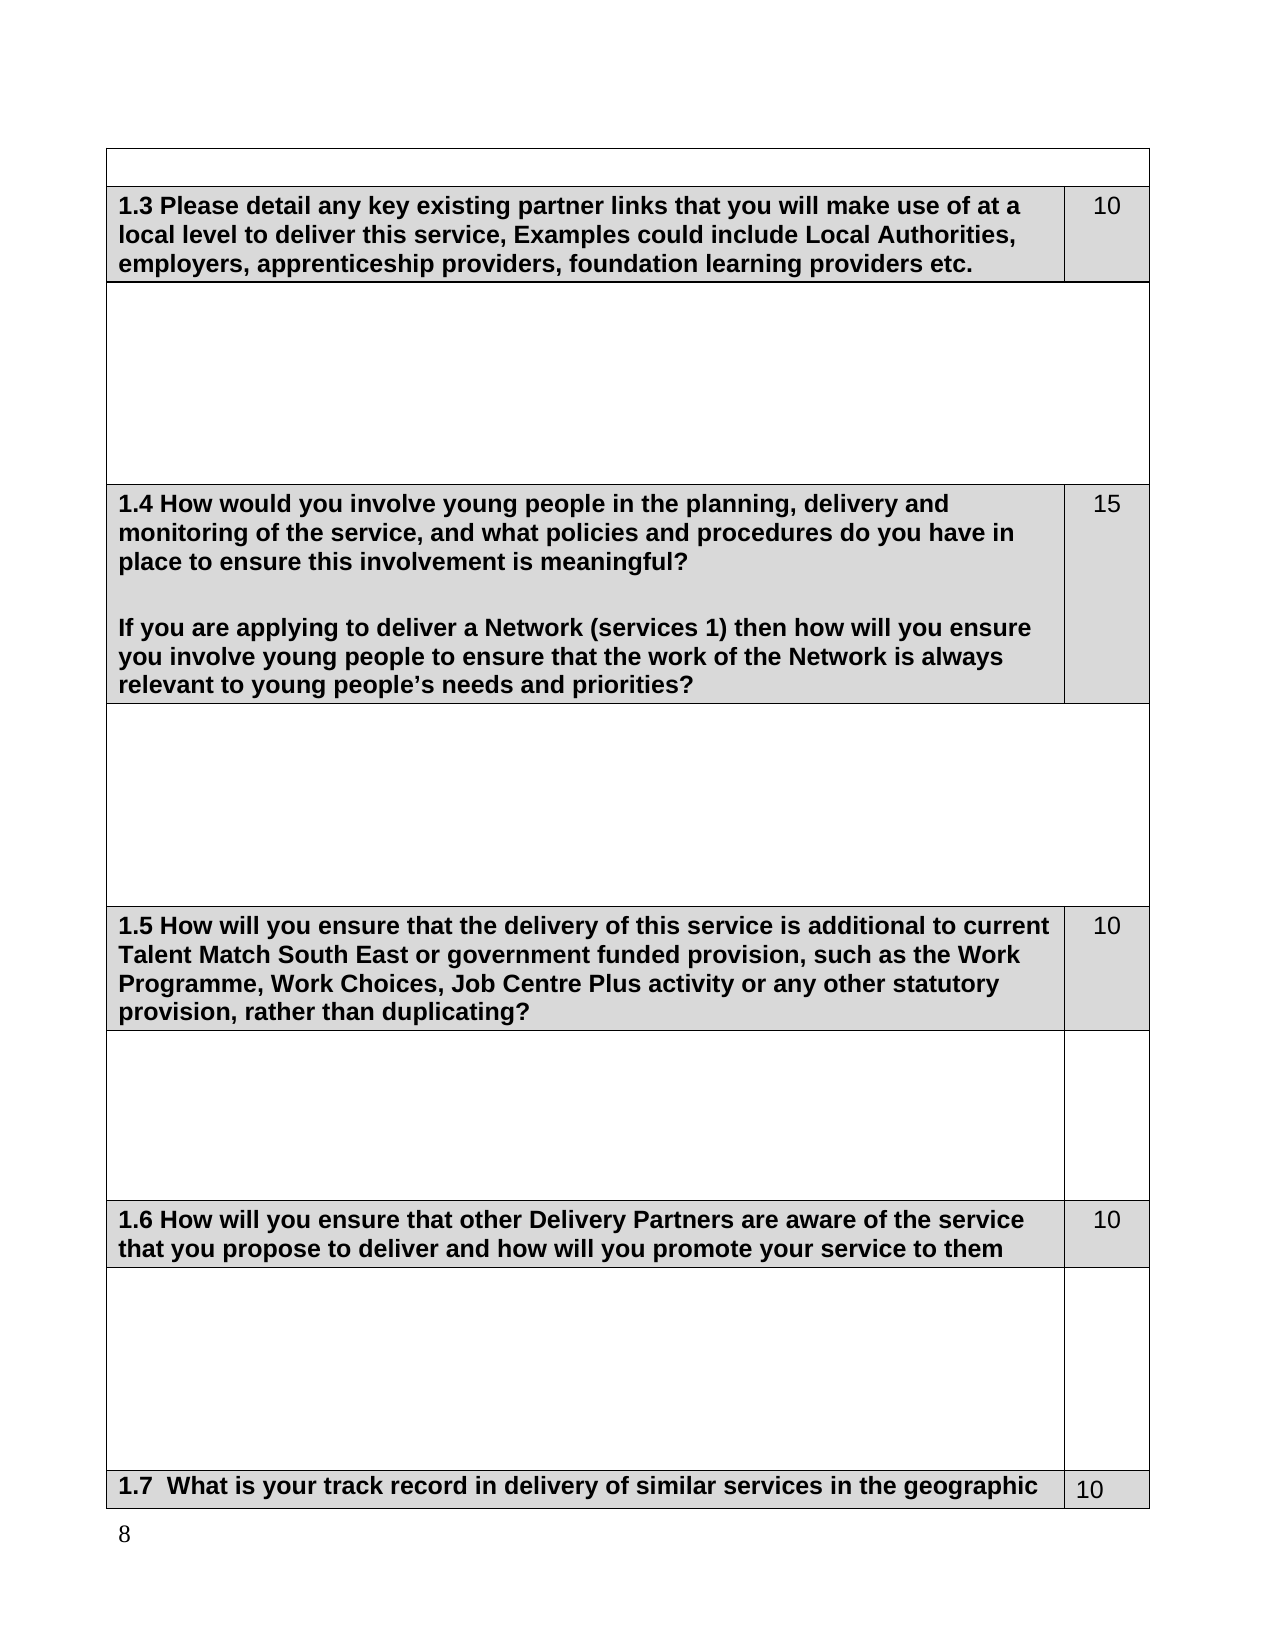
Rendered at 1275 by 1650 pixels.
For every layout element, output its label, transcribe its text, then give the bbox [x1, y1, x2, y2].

table_cell 1.6 How will you ensure that other Delivery Partners are aware of the service that you propose to deliver and how will you promote your service to them [107, 1201, 1064, 1267]
table_cell 1.4 How would you involve young people in the planning, delivery and monitoring of the service, and what policies and procedures do you have in place to ensure this involvement is meaningful? If you are applying to deliver a Network (services 1) then how will you ensure you involve young people to ensure that the work of the Network is always relevant to young people’s needs and priorities? [107, 485, 1064, 703]
table_cell 1.5 How will you ensure that the delivery of this service is additional to current Talent Match South East or government funded provision, such as the Work Programme, Work Choices, Job Centre Plus activity or any other statutory provision, rather than duplicating? [107, 907, 1064, 1030]
table_cell [1065, 1268, 1149, 1469]
table_cell [1065, 1031, 1149, 1200]
table_cell 10 [1065, 187, 1149, 281]
table_cell [107, 149, 1149, 186]
table_cell [107, 1031, 1064, 1200]
table_cell 10 [1065, 1201, 1149, 1267]
table_cell [107, 1268, 1064, 1469]
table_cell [107, 1471, 1064, 1508]
table_cell 10 [1065, 907, 1149, 1030]
table_cell [107, 283, 1149, 484]
table_cell 15 [1065, 485, 1149, 703]
table_cell 10 [1065, 1471, 1149, 1508]
table_cell [107, 704, 1149, 906]
table_cell 1.3 Please detail any key existing partner links that you will make use of at a local level to deliver this service, Examples could include Local Authorities, employers, apprenticeship providers, foundation learning providers etc. [107, 187, 1064, 281]
